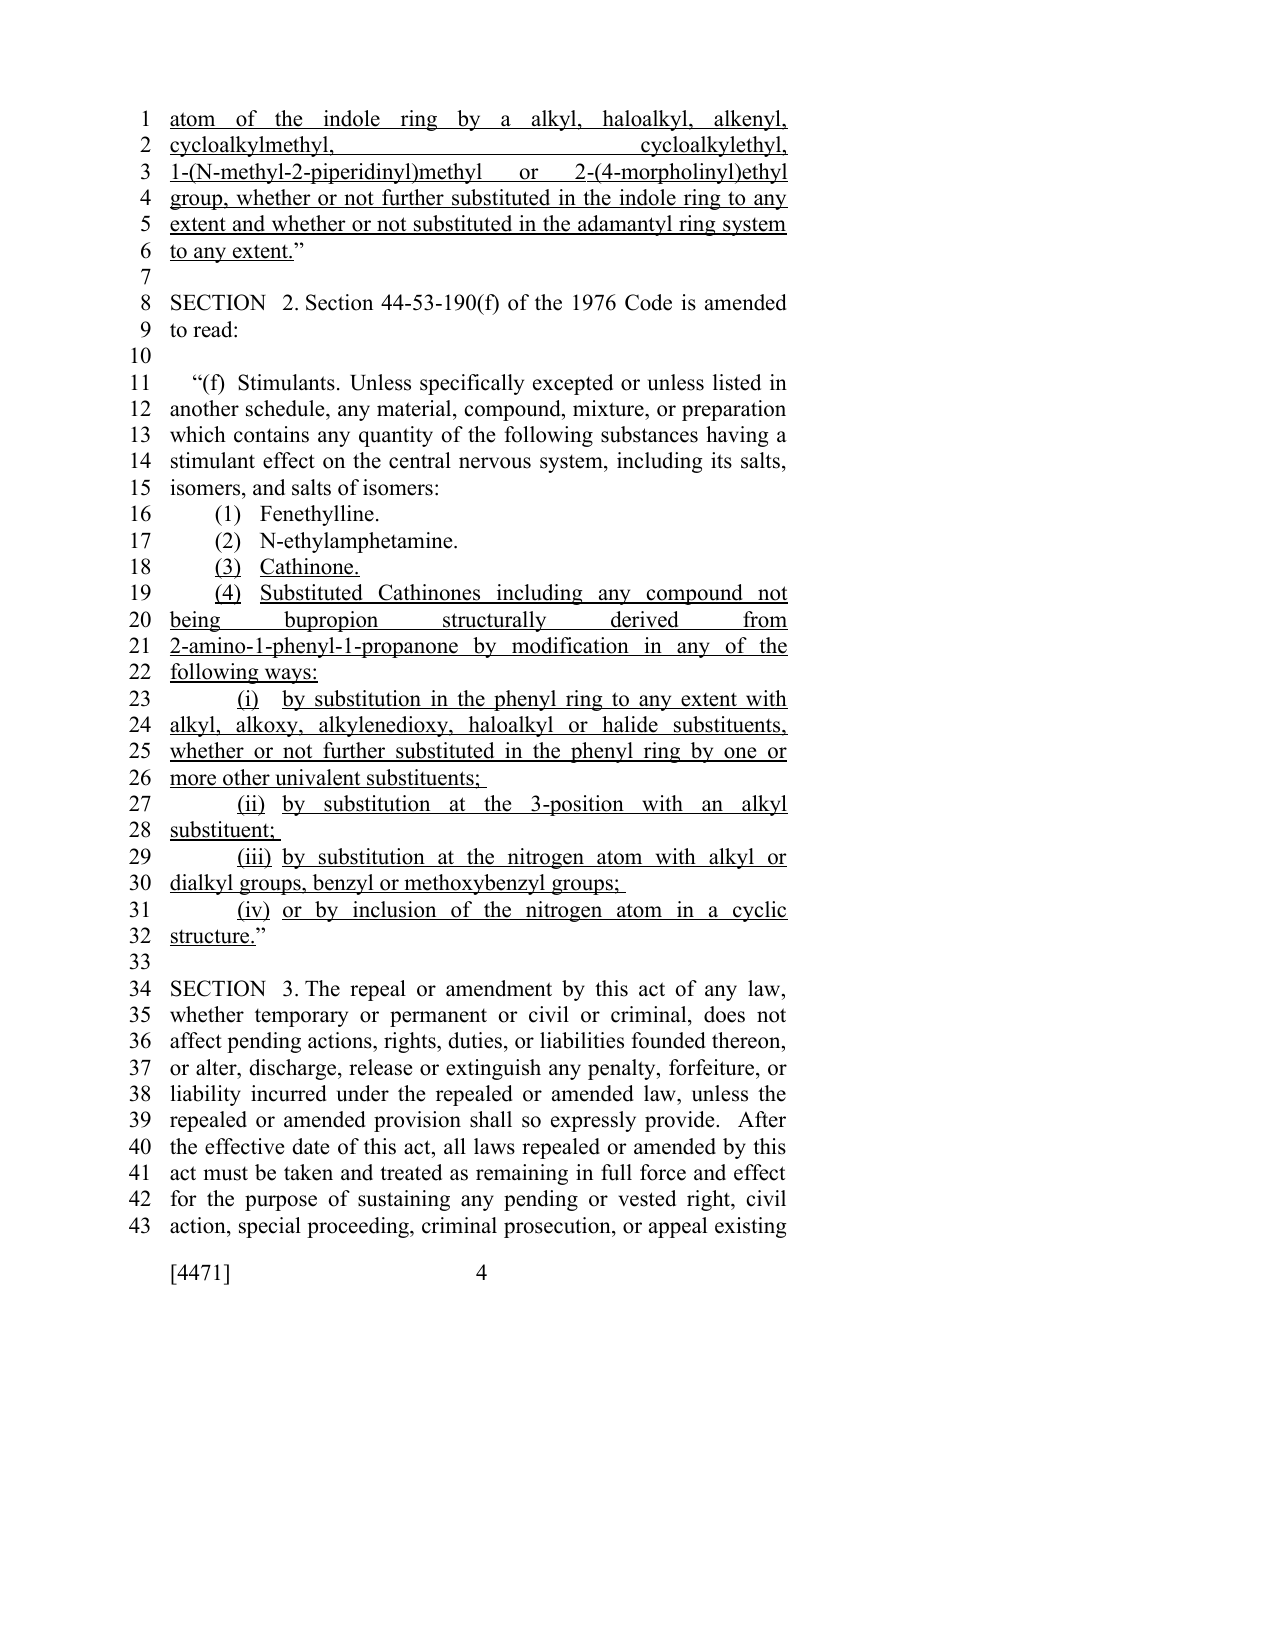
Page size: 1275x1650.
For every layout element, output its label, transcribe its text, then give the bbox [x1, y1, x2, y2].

text (4) Substituted Cathinones including any compound not being bupropion structurally derived from 2-amino-1-phenyl-1-propanone by modification in any of the following ways: [169, 630, 787, 655]
text (i) by substitution in the phenyl ring to any extent with alkyl, alkoxy, alkylenedioxy, haloalkyl or halide substituents, whether or not further substituted in the phenyl ring by one or more other univalent substituents; [169, 735, 787, 760]
text (iv) or by inclusion of the nitrogen atom in a cyclic structure.” [169, 896, 787, 948]
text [169, 129, 787, 154]
text (4) Substituted Cathinones including any compound not being bupropion structurally derived from 2-amino-1-phenyl-1-propanone by modification in any of the following ways: [169, 656, 787, 685]
text (1) Fenethylline. [169, 500, 787, 527]
text (iii) by substitution at the nitrogen atom with alkyl or dialkyl groups, benzyl or methoxybenzyl groups; [169, 843, 787, 896]
text (ii) by substitution at the 3-position with an alkyl substituent; [169, 790, 787, 843]
text (4) Substituted Cathinones including any compound not being bupropion structurally derived from 2-amino-1-phenyl-1-propanone by modification in any of the following ways: [169, 579, 787, 629]
text (i) by substitution in the phenyl ring to any extent with alkyl, alkoxy, alkylenedioxy, haloalkyl or halide substituents, whether or not further substituted in the phenyl ring by one or more other univalent substituents; [169, 685, 787, 734]
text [169, 975, 787, 1238]
text (2) N-ethylamphetamine. [169, 527, 787, 553]
text (3) Cathinone. [169, 553, 787, 579]
text “(f) Stimulants. Unless specifically excepted or unless listed in another schedule, any material, compound, mixture, or preparation which contains any quantity of the following substances having a stimulant effect on the central nervous system, including its salts, isomers, and salts of isomers: [169, 368, 787, 500]
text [169, 105, 787, 128]
text (i) by substitution in the phenyl ring to any extent with alkyl, alkoxy, alkylenedioxy, haloalkyl or halide substituents, whether or not further substituted in the phenyl ring by one or more other univalent substituents; [169, 761, 787, 790]
text SECTION 2. Section 44-53-190(f) of the 1976 Code is amended to read: [169, 289, 787, 342]
